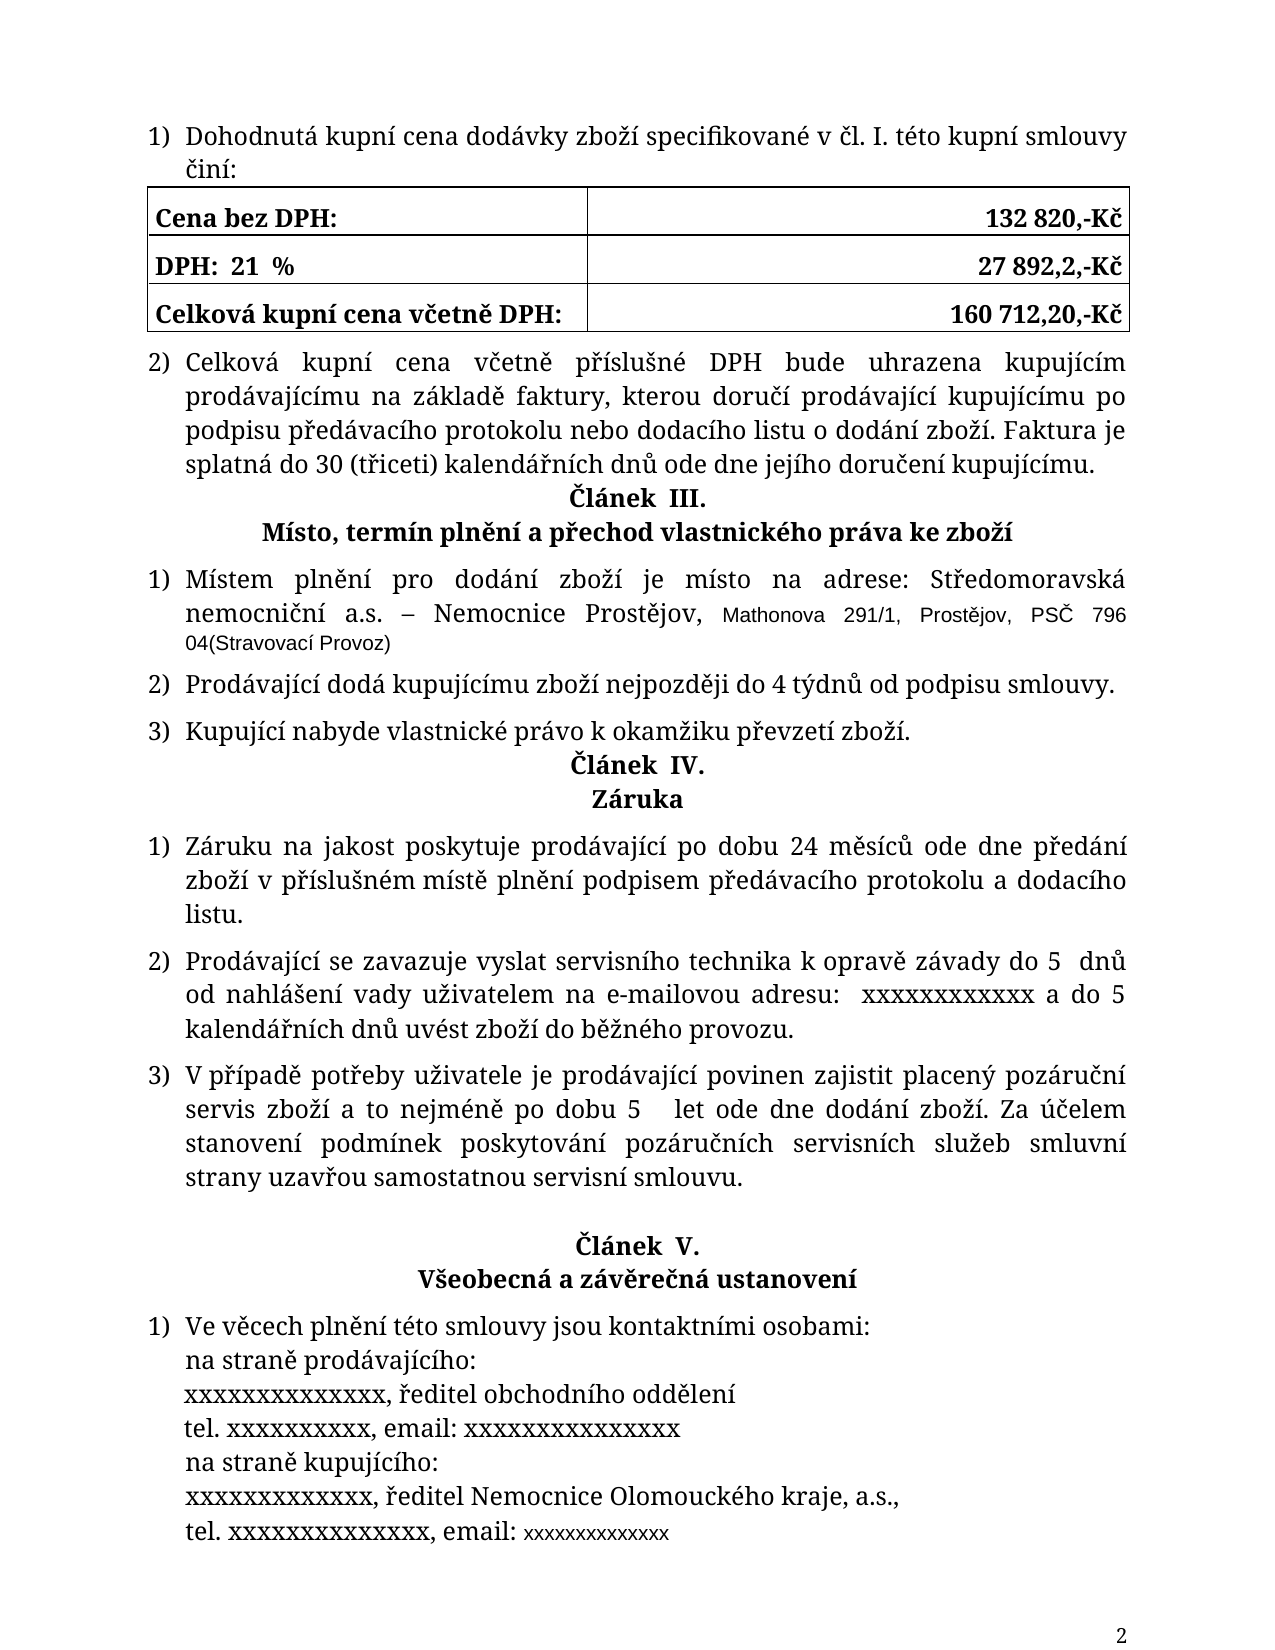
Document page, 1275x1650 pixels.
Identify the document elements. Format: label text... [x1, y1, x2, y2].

table_header 132 820,-Kč [588, 188, 1129, 234]
table_cell DPH: 21 % [148, 235, 587, 282]
text Záruka [148, 782, 1127, 816]
text tel. xxxxxxxxxxxxxx, email: xxxxxxxxxxxxxx [148, 1513, 1127, 1547]
list Ve věcech plnění této smlouvy jsou kontaktními osobami: [148, 1309, 1127, 1343]
text Článek IV. [148, 748, 1127, 782]
list Místem plnění pro dodání zboží je místo na adrese: Středomoravská nemocniční a.s. – Nemocnice Prostějov, Mathonova 291/1, Prostějov, PSČ 796 04(Stravovací Provoz) [148, 562, 1127, 655]
list V případě potřeby uživatele je prodávající povinen zajistit placený pozáruční servis zboží a to nejméně po dobu 5 let ode dne dodání zboží. Za účelem stanovení podmínek poskytování pozáručních servisních služeb smluvní strany uzavřou samostatnou servisní smlouvu. [148, 1058, 1127, 1194]
text Místo, termín plnění a přechod vlastnického práva ke zboží [148, 515, 1127, 549]
list Kupující nabyde vlastnické právo k okamžiku převzetí zboží. [148, 714, 1127, 748]
list Záruku na jakost poskytuje prodávající po dobu 24 měsíců ode dne předání zboží v příslušném místě plnění podpisem předávacího protokolu a dodacího listu. [148, 828, 1127, 931]
text xxxxxxxxxxxxxx, ředitel obchodního oddělení [148, 1377, 1127, 1411]
table_cell Celková kupní cena včetně DPH: [148, 284, 587, 331]
text na straně kupujícího: [148, 1445, 1127, 1479]
text Článek III. [148, 481, 1127, 515]
text xxxxxxxxxxxxx, ředitel Nemocnice Olomouckého kraje, a.s., [148, 1479, 1127, 1513]
text Všeobecná a závěrečná ustanovení [148, 1262, 1127, 1296]
table_cell 27 892,2,-Kč [588, 236, 1129, 282]
text na straně prodávajícího: [185, 1343, 1127, 1377]
table_header Cena bez DPH: [148, 188, 587, 234]
list Celková kupní cena včetně příslušné DPH bude uhrazena kupujícím prodávajícímu na základě faktury, kterou doručí prodávající kupujícímu po podpisu předávacího protokolu nebo dodacího listu o dodání zboží. Faktura je splatná do 30 (třiceti) kalendářních dnů ode dne jejího doručení kupujícímu. [148, 345, 1127, 481]
list Prodávající dodá kupujícímu zboží nejpozději do 4 týdnů od podpisu smlouvy. [148, 667, 1127, 701]
list Prodávající se zavazuje vyslat servisního technika k opravě závady do 5 dnů od nahlášení vady uživatelem na e-mailovou adresu: xxxxxxxxxxxx a do 5 kalendářních dnů uvést zboží do běžného provozu. [148, 943, 1127, 1045]
table_cell 160 712,20,-Kč [588, 284, 1129, 331]
text tel. xxxxxxxxxx, email: xxxxxxxxxxxxxxx [148, 1411, 1127, 1445]
text Článek V. [148, 1228, 1127, 1262]
list Dohodnutá kupní cena dodávky zboží specifikované v čl. I. této kupní smlouvy činí: [148, 118, 1127, 186]
